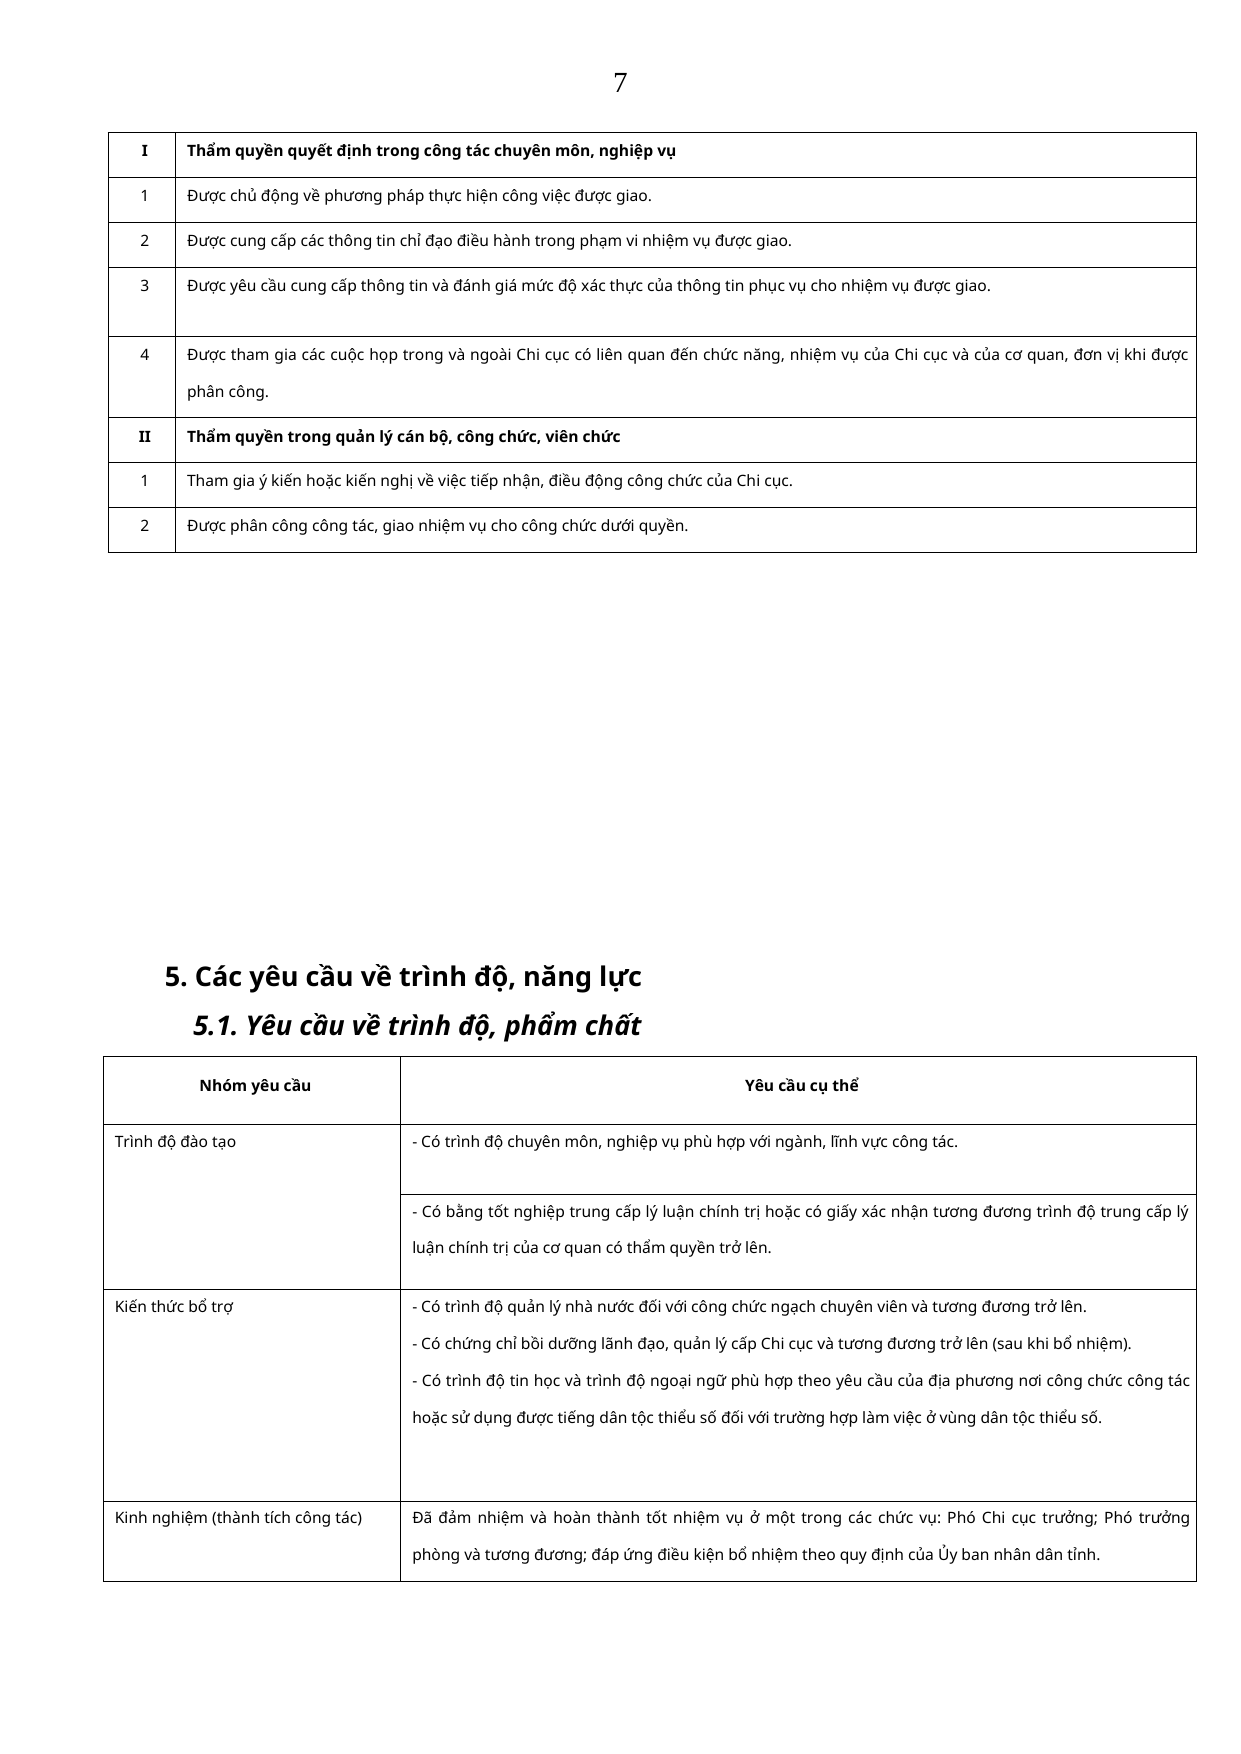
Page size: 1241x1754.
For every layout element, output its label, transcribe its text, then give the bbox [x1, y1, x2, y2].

table_cell - Có trình độ quản lý nhà nước đối với công chức ngạch chuyên viên và tương đương trở lên. - Có chứng chỉ bồi dưỡng lãnh đạo, quản lý cấp Chi cục và tương đương trở lên (sau khi bổ nhiệm). - Có trình độ tin học và trình độ ngoại ngữ phù hợp theo yêu cầu của địa phương nơi công chức công tác hoặc sử dụng được tiếng dân tộc thiểu số đối với trường hợp làm việc ở vùng dân tộc thiểu số. [401, 1290, 1196, 1501]
table_cell Được phân công công tác, giao nhiệm vụ cho công chức dưới quyền. [176, 508, 1196, 552]
table_cell Kiến thức bổ trợ [104, 1290, 400, 1501]
table_cell I [109, 133, 175, 177]
table_cell Tham gia ý kiến hoặc kiến nghị về việc tiếp nhận, điều động công chức của Chi cục. [176, 463, 1196, 507]
text 5. Các yêu cầu về trình độ, năng lực [146, 957, 1122, 994]
table_cell Đã đảm nhiệm và hoàn thành tốt nhiệm vụ ở một trong các chức vụ: Phó Chi cục trưởng; Phó trưởng phòng và tương đương; đáp ứng điều kiện bổ nhiệm theo quy định của Ủy ban nhân dân tỉnh. [401, 1502, 1196, 1581]
table_header Yêu cầu cụ thể [401, 1057, 1196, 1124]
table_cell Thẩm quyền trong quản lý cán bộ, công chức, viên chức [176, 418, 1196, 462]
table_cell 1 [109, 463, 175, 507]
table_cell Trình độ đào tạo [104, 1125, 400, 1289]
table_cell Thẩm quyền quyết định trong công tác chuyên môn, nghiệp vụ [176, 133, 1196, 177]
table_cell Được yêu cầu cung cấp thông tin và đánh giá mức độ xác thực của thông tin phục vụ cho nhiệm vụ được giao. [176, 268, 1196, 336]
text 5.1. Yêu cầu về trình độ, phẩm chất [164, 1007, 1122, 1043]
table_cell - Có bằng tốt nghiệp trung cấp lý luận chính trị hoặc có giấy xác nhận tương đương trình độ trung cấp lý luận chính trị của cơ quan có thẩm quyền trở lên. [401, 1195, 1196, 1289]
table_cell II [109, 418, 175, 462]
table_cell - Có trình độ chuyên môn, nghiệp vụ phù hợp với ngành, lĩnh vực công tác. [401, 1125, 1196, 1194]
table_cell 2 [109, 508, 175, 552]
table_cell 3 [109, 268, 175, 336]
table_header Nhóm yêu cầu [104, 1057, 400, 1124]
table_cell 2 [109, 223, 175, 267]
table_cell Kinh nghiệm (thành tích công tác) [104, 1502, 400, 1581]
table_cell 4 [109, 337, 175, 417]
table_cell Được cung cấp các thông tin chỉ đạo điều hành trong phạm vi nhiệm vụ được giao. [176, 223, 1196, 267]
table_cell Được chủ động về phương pháp thực hiện công việc được giao. [176, 178, 1196, 222]
table_cell 1 [109, 178, 175, 222]
table_cell Được tham gia các cuộc họp trong và ngoài Chi cục có liên quan đến chức năng, nhiệm vụ của Chi cục và của cơ quan, đơn vị khi được phân công. [176, 337, 1196, 417]
